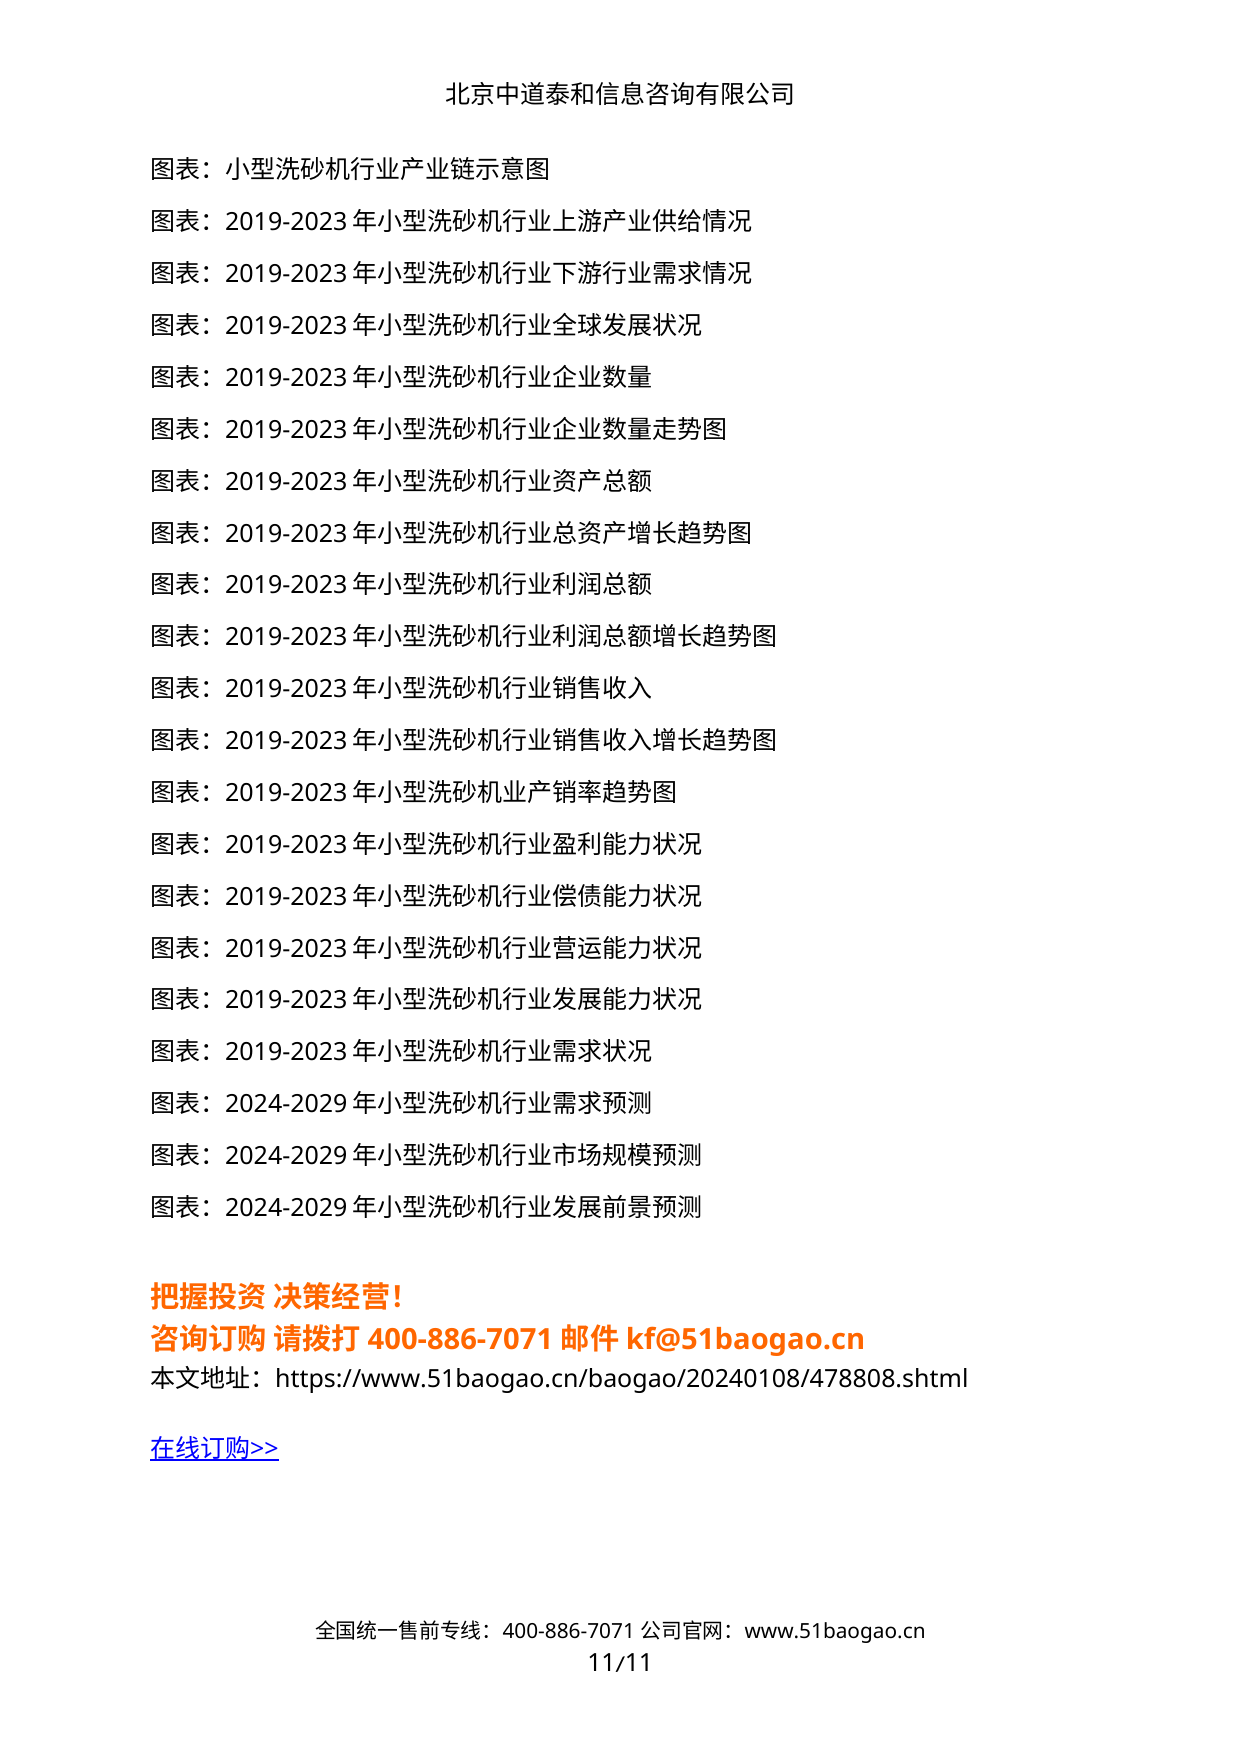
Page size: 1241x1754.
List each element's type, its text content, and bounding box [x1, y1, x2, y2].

text 图表：小型洗砂机行业产业链示意图 [150, 150, 1090, 186]
text 图表：2019-2023年小型洗砂机行业利润总额增长趋势图 [150, 617, 1090, 653]
text 图表：2019-2023年小型洗砂机行业全球发展状况 [150, 306, 1090, 342]
text 图表：2024-2029年小型洗砂机行业发展前景预测 [150, 1187, 1090, 1224]
text 图表：2019-2023年小型洗砂机行业盈利能力状况 [150, 824, 1090, 861]
text 图表：2019-2023年小型洗砂机行业资产总额 [150, 461, 1090, 497]
text 图表：2019-2023年小型洗砂机行业需求状况 [150, 1032, 1090, 1068]
text 图表：2024-2029年小型洗砂机行业市场规模预测 [150, 1136, 1090, 1172]
text 图表：2019-2023年小型洗砂机业产销率趋势图 [150, 772, 1090, 809]
text 图表：2019-2023年小型洗砂机行业企业数量走势图 [150, 409, 1090, 446]
text 图表：2019-2023年小型洗砂机行业偿债能力状况 [150, 876, 1090, 912]
text 图表：2019-2023年小型洗砂机行业企业数量 [150, 357, 1090, 394]
text 图表：2019-2023年小型洗砂机行业销售收入 [150, 669, 1090, 705]
text 图表：2019-2023年小型洗砂机行业销售收入增长趋势图 [150, 721, 1090, 757]
text 图表：2019-2023年小型洗砂机行业下游行业需求情况 [150, 254, 1090, 290]
text 图表：2019-2023年小型洗砂机行业发展能力状况 [150, 980, 1090, 1016]
text 图表：2024-2029年小型洗砂机行业需求预测 [150, 1084, 1090, 1120]
text 图表：2019-2023年小型洗砂机行业利润总额 [150, 565, 1090, 601]
text 图表：2019-2023年小型洗砂机行业上游产业供给情况 [150, 202, 1090, 238]
text 图表：2019-2023年小型洗砂机行业总资产增长趋势图 [150, 513, 1090, 549]
text 在线订购>> [150, 1394, 1090, 1465]
text 把握投资 决策经营！咨询订购 请拨打 400-886-7071 邮件 kf@51baogao.cn本文地址：https://www.51baogao.cn/baogao/20240108/478808.shtml [150, 1239, 1090, 1394]
text 图表：2019-2023年小型洗砂机行业营运能力状况 [150, 928, 1090, 964]
